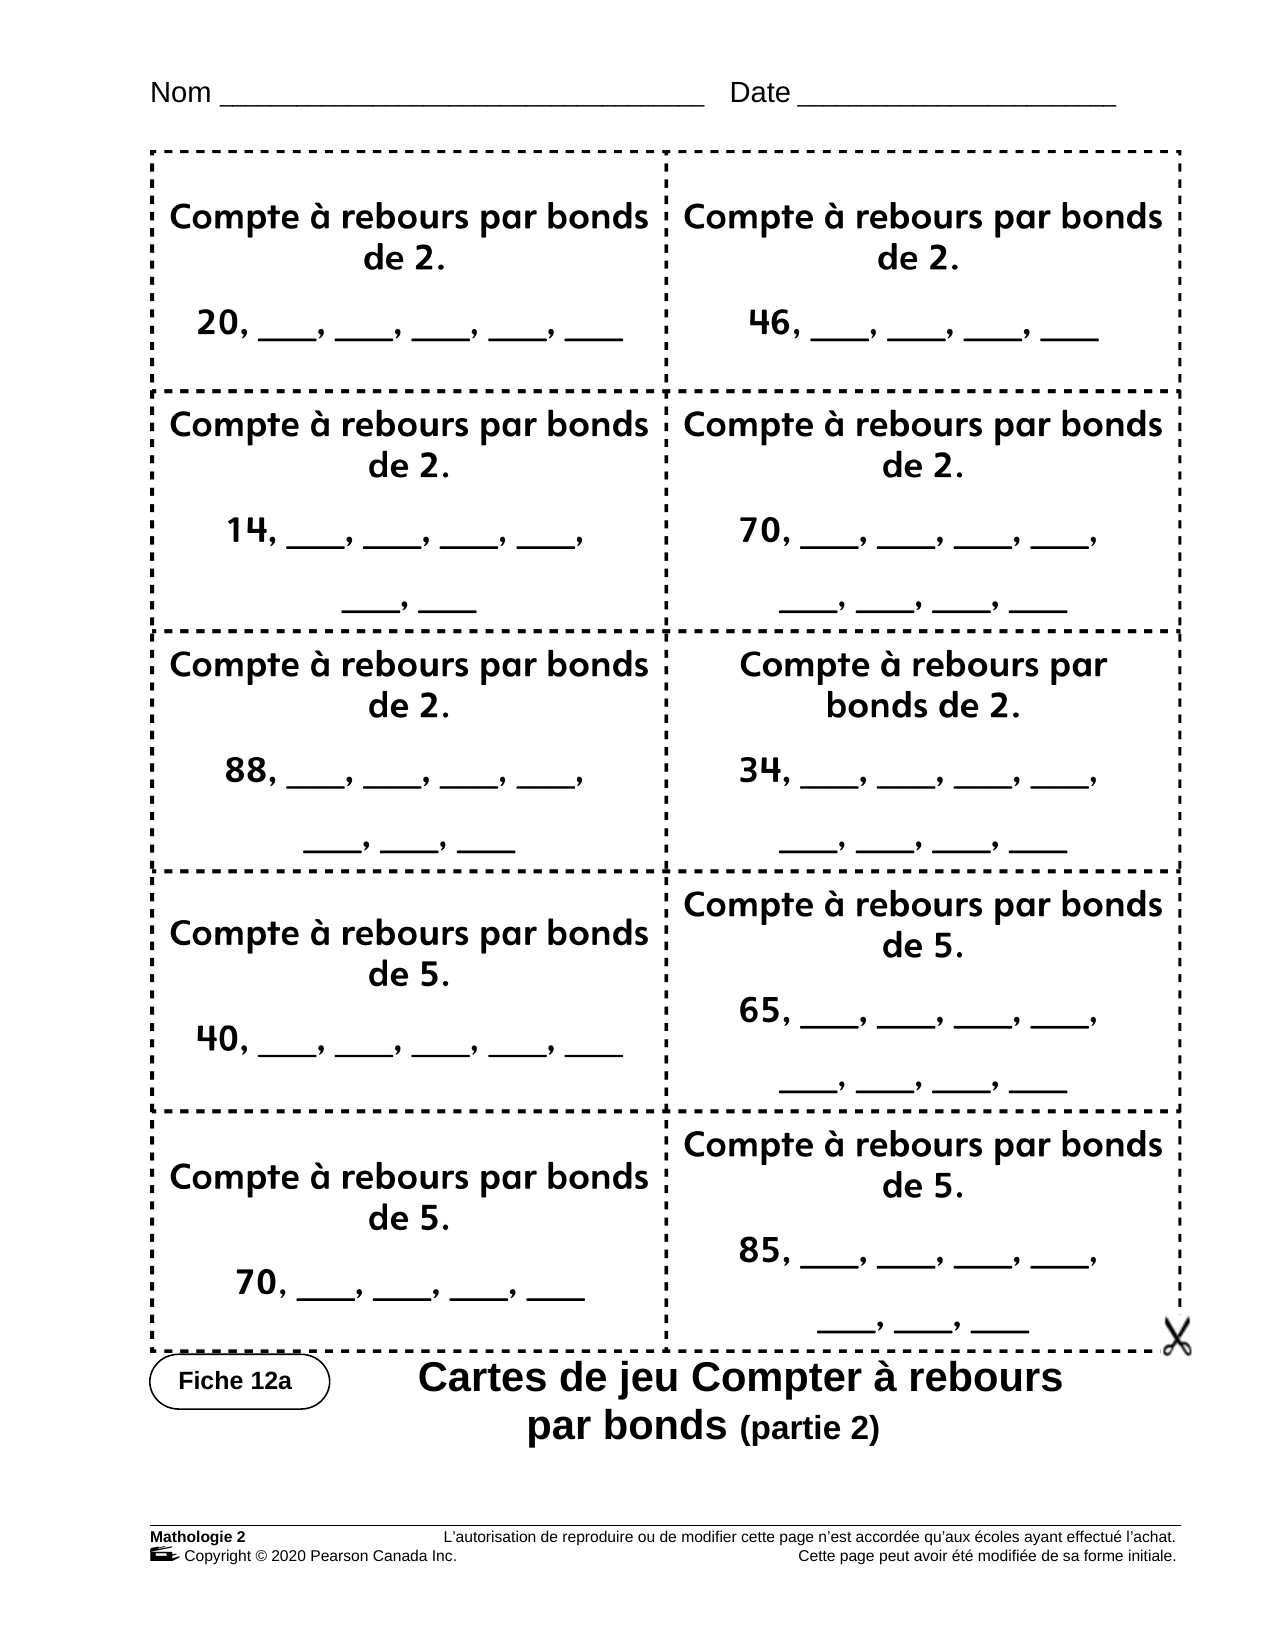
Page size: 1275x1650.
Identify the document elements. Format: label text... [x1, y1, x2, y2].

text Cartes de jeu Compter à rebours par bonds (partie 2) [225, 1353, 1181, 1449]
picture [1161, 1315, 1195, 1359]
picture [150, 1546, 180, 1561]
picture [150, 150, 1182, 1353]
